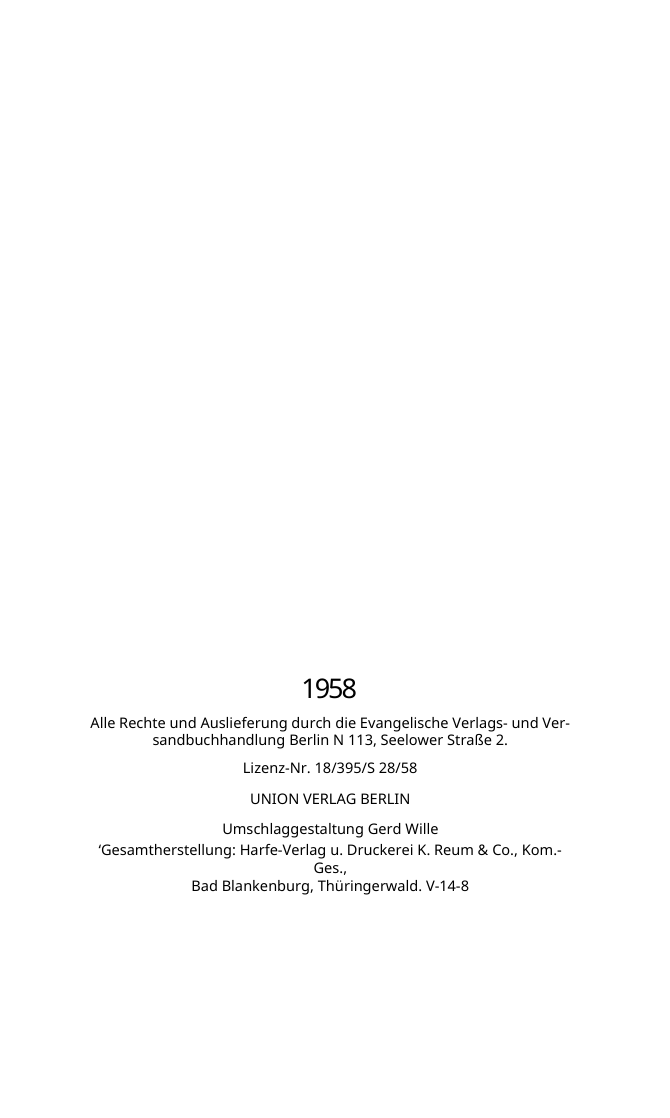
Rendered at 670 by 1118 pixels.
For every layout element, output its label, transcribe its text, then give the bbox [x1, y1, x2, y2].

text ‘Gesamtherstellung: Harfe-Verlag u. Druckerei K. Reum & Co., Kom.-Ges., Bad Blankenburg, Thüringerwald. V-14-8 [89, 841, 572, 895]
text UNION VERLAG BERLIN [89, 780, 572, 810]
text Lizenz-Nr. 18/395/S 28/58 [89, 749, 572, 780]
text Alle Rechte und Auslieferung durch die Evangelische Verlags- und Ver- sandbuchhandlung Berlin N 113, Seelower Straße 2. [89, 714, 572, 749]
text 1958 [89, 677, 572, 704]
text Umschlaggestaltung Gerd Wille [89, 810, 572, 841]
